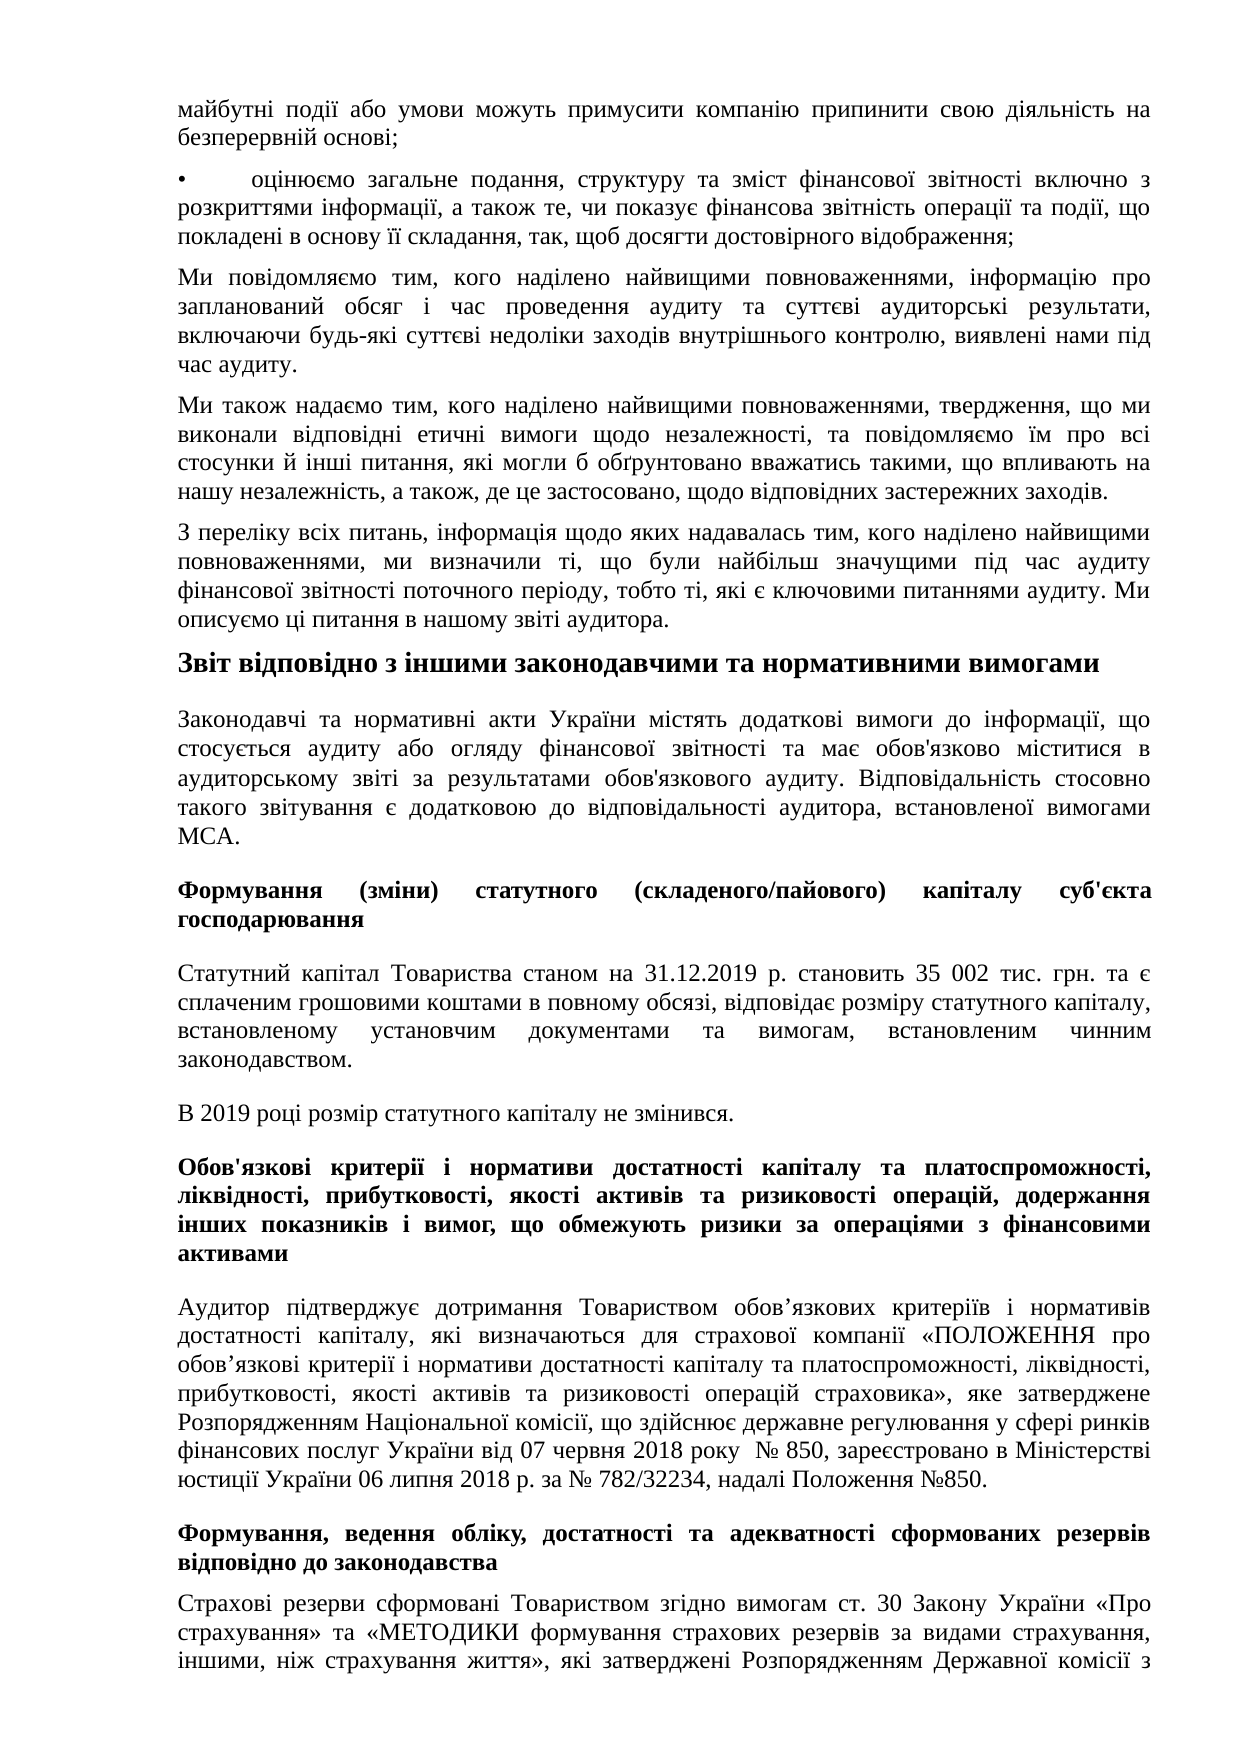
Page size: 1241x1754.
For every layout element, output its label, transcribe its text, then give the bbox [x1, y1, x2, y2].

text Аудитор підтверджує дотримання Товариством обов’язкових критеріїв і нормативів достатності капіталу, які визначаються для страхової компанії «ПОЛОЖЕННЯ про обов’язкові критерії і нормативи достатності капіталу та платоспроможності, ліквідності, прибутковості, якості активів та ризиковості операцій страховика», яке затверджене Розпорядженням Національної комісії, що здійснює державне регулювання у сфері ринків фінансових послуг України від 07 червня 2018 року № 850, зареєстровано в Міністерстві юстиції України 06 липня 2018 р. за № 782/32234, надалі Положення №850. [177, 1292, 1152, 1493]
text Формування (зміни) статутного (складеного/пайового) капіталу суб'єкта господарювання [177, 875, 1152, 933]
text • оцінюємо загальне подання, структуру та зміст фінансової звітності включно з розкриттями інформації, а також те, чи показує фінансова звітність операції та події, що покладені в основу її складання, так, щоб досягти достовірного відображення; [177, 164, 1152, 250]
text Формування, ведення обліку, достатності та адекватності сформованих резервів відповідно до законодавства [177, 1518, 1152, 1575]
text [177, 94, 1152, 151]
text Обов'язкові критерії і нормативи достатності капіталу та платоспроможності, ліквідності, прибутковості, якості активів та ризиковості операцій, додержання інших показників і вимог, що обмежують ризики за операціями з фінансовими активами [177, 1152, 1152, 1267]
text З переліку всіх питань, інформація щодо яких надавалась тим, кого наділено найвищими повноваженнями, ми визначили ті, що були найбільш значущими під час аудиту фінансової звітності поточного періоду, тобто ті, які є ключовими питаннями аудиту. Ми описуємо ці питання в нашому звіті аудитора. [177, 517, 1152, 632]
text В 2019 році розмір статутного капіталу не змінився. [177, 1098, 1152, 1127]
text Ми також надаємо тим, кого наділено найвищими повноваженнями, твердження, що ми виконали відповідні етичні вимоги щодо незалежності, та повідомляємо їм про всі стосунки й інші питання, які могли б обґрунтовано вважатись такими, що впливають на нашу незалежність, а також, де це застосовано, щодо відповідних застережних заходів. [177, 390, 1152, 505]
text Статутний капітал Товариства станом на 31.12.2019 р. становить 35 002 тис. грн. та є сплаченим грошовими коштами в повному обсязі, відповідає розміру статутного капіталу, встановленому установчим документами та вимогам, встановленим чинним законодавством. [177, 958, 1152, 1073]
text Законодавчі та нормативні акти України містять додаткові вимоги до інформації, що стосується аудиту або огляду фінансової звітності та має обов'язково міститися в аудиторському звіті за результатами обов'язкового аудиту. Відповідальність стосовно такого звітування є додатковою до відповідальності аудитора, встановленої вимогами МСА. [177, 704, 1152, 850]
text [177, 1588, 1152, 1674]
text Звіт відповідно з іншими законодавчими та нормативними вимогами [177, 645, 1152, 678]
text Ми повідомляємо тим, кого наділено найвищими повноваженнями, інформацію про запланований обсяг і час проведення аудиту та суттєві аудиторські результати, включаючи будь-які суттєві недоліки заходів внутрішнього контролю, виявлені нами під час аудиту. [177, 262, 1152, 377]
